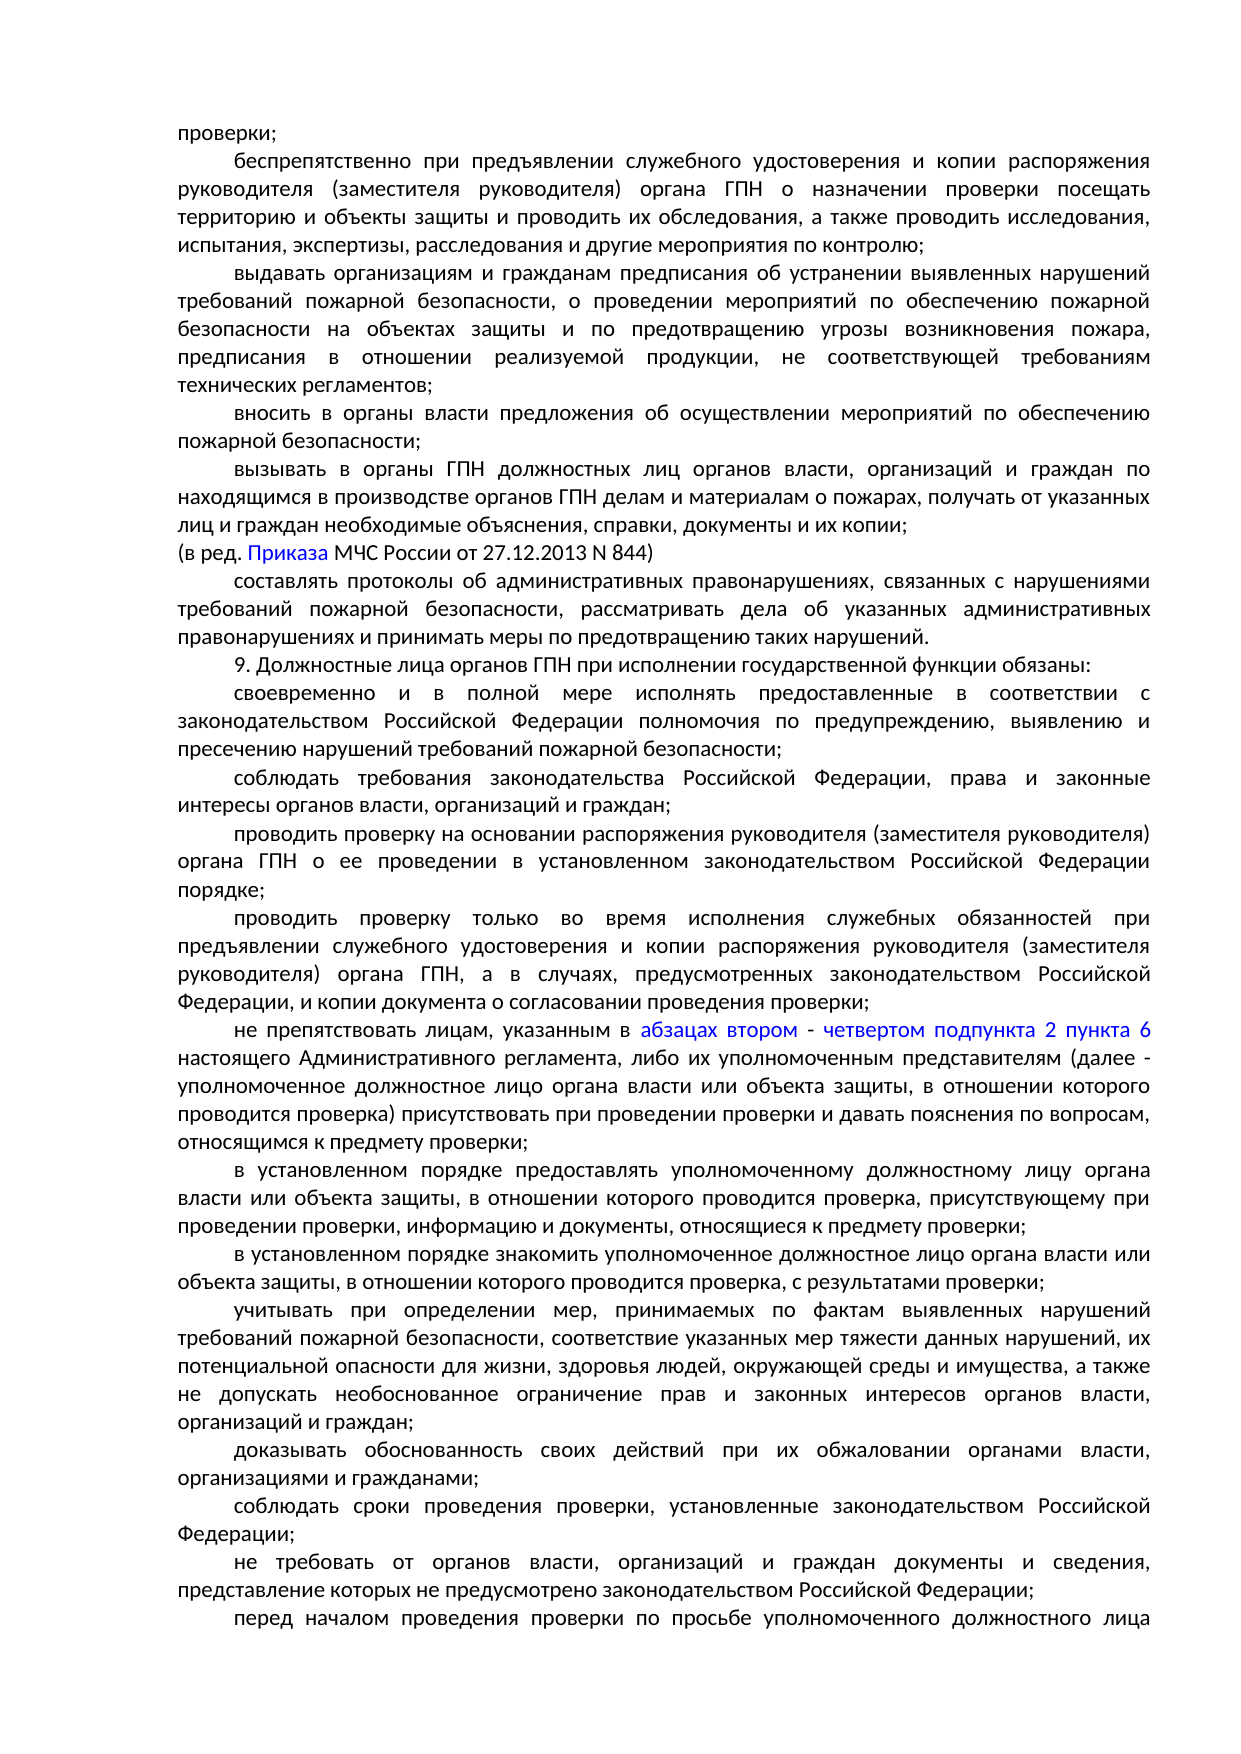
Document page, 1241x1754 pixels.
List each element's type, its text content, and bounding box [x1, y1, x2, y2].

text не препятствовать лицам, указанным в абзацах втором - четвертом подпункта 2 пункта 6 настоящего Административного регламента, либо их уполномоченным представителям (далее - уполномоченное должностное лицо органа власти или объекта защиты, в отношении которого проводится проверка) присутствовать при проведении проверки и давать пояснения по вопросам, относящимся к предмету проверки; [177, 1015, 1152, 1155]
text соблюдать сроки проведения проверки, установленные законодательством Российской Федерации; [177, 1491, 1152, 1547]
text в установленном порядке знакомить уполномоченное должностное лицо органа власти или объекта защиты, в отношении которого проводится проверка, с результатами проверки; [177, 1239, 1152, 1295]
text соблюдать требования законодательства Российской Федерации, права и законные интересы органов власти, организаций и граждан; [177, 763, 1152, 819]
text (в ред. Приказа МЧС России от 27.12.2013 N 844) [177, 538, 1152, 566]
text 9. Должностные лица органов ГПН при исполнении государственной функции обязаны: [177, 651, 1152, 678]
text выдавать организациям и гражданам предписания об устранении выявленных нарушений требований пожарной безопасности, о проведении мероприятий по обеспечению пожарной безопасности на объектах защиты и по предотвращению угрозы возникновения пожара, предписания в отношении реализуемой продукции, не соответствующей требованиям технических регламентов; [177, 258, 1152, 398]
text проводить проверку на основании распоряжения руководителя (заместителя руководителя) органа ГПН о ее проведении в установленном законодательством Российской Федерации порядке; [177, 819, 1152, 903]
text учитывать при определении мер, принимаемых по фактам выявленных нарушений требований пожарной безопасности, соответствие указанных мер тяжести данных нарушений, их потенциальной опасности для жизни, здоровья людей, окружающей среды и имущества, а также не допускать необоснованное ограничение прав и законных интересов органов власти, организаций и граждан; [177, 1295, 1152, 1435]
text в установленном порядке предоставлять уполномоченному должностному лицу органа власти или объекта защиты, в отношении которого проводится проверка, присутствующему при проведении проверки, информацию и документы, относящиеся к предмету проверки; [177, 1155, 1152, 1239]
text не требовать от органов власти, организаций и граждан документы и сведения, представление которых не предусмотрено законодательством Российской Федерации; [177, 1547, 1152, 1603]
text вносить в органы власти предложения об осуществлении мероприятий по обеспечению пожарной безопасности; [177, 398, 1152, 454]
text своевременно и в полной мере исполнять предоставленные в соответствии с законодательством Российской Федерации полномочия по предупреждению, выявлению и пресечению нарушений требований пожарной безопасности; [177, 678, 1152, 763]
text проводить проверку только во время исполнения служебных обязанностей при предъявлении служебного удостоверения и копии распоряжения руководителя (заместителя руководителя) органа ГПН, а в случаях, предусмотренных законодательством Российской Федерации, и копии документа о согласовании проведения проверки; [177, 903, 1152, 1015]
text составлять протоколы об административных правонарушениях, связанных с нарушениями требований пожарной безопасности, рассматривать дела об указанных административных правонарушениях и принимать меры по предотвращению таких нарушений. [177, 566, 1152, 651]
text беспрепятственно при предъявлении служебного удостоверения и копии распоряжения руководителя (заместителя руководителя) органа ГПН о назначении проверки посещать территорию и объекты защиты и проводить их обследования, а также проводить исследования, испытания, экспертизы, расследования и другие мероприятия по контролю; [177, 146, 1152, 258]
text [177, 118, 1152, 146]
text вызывать в органы ГПН должностных лиц органов власти, организаций и граждан по находящимся в производстве органов ГПН делам и материалам о пожарах, получать от указанных лиц и граждан необходимые объяснения, справки, документы и их копии; [177, 454, 1152, 538]
text доказывать обоснованность своих действий при их обжаловании органами власти, организациями и гражданами; [177, 1435, 1152, 1491]
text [177, 1603, 1152, 1631]
